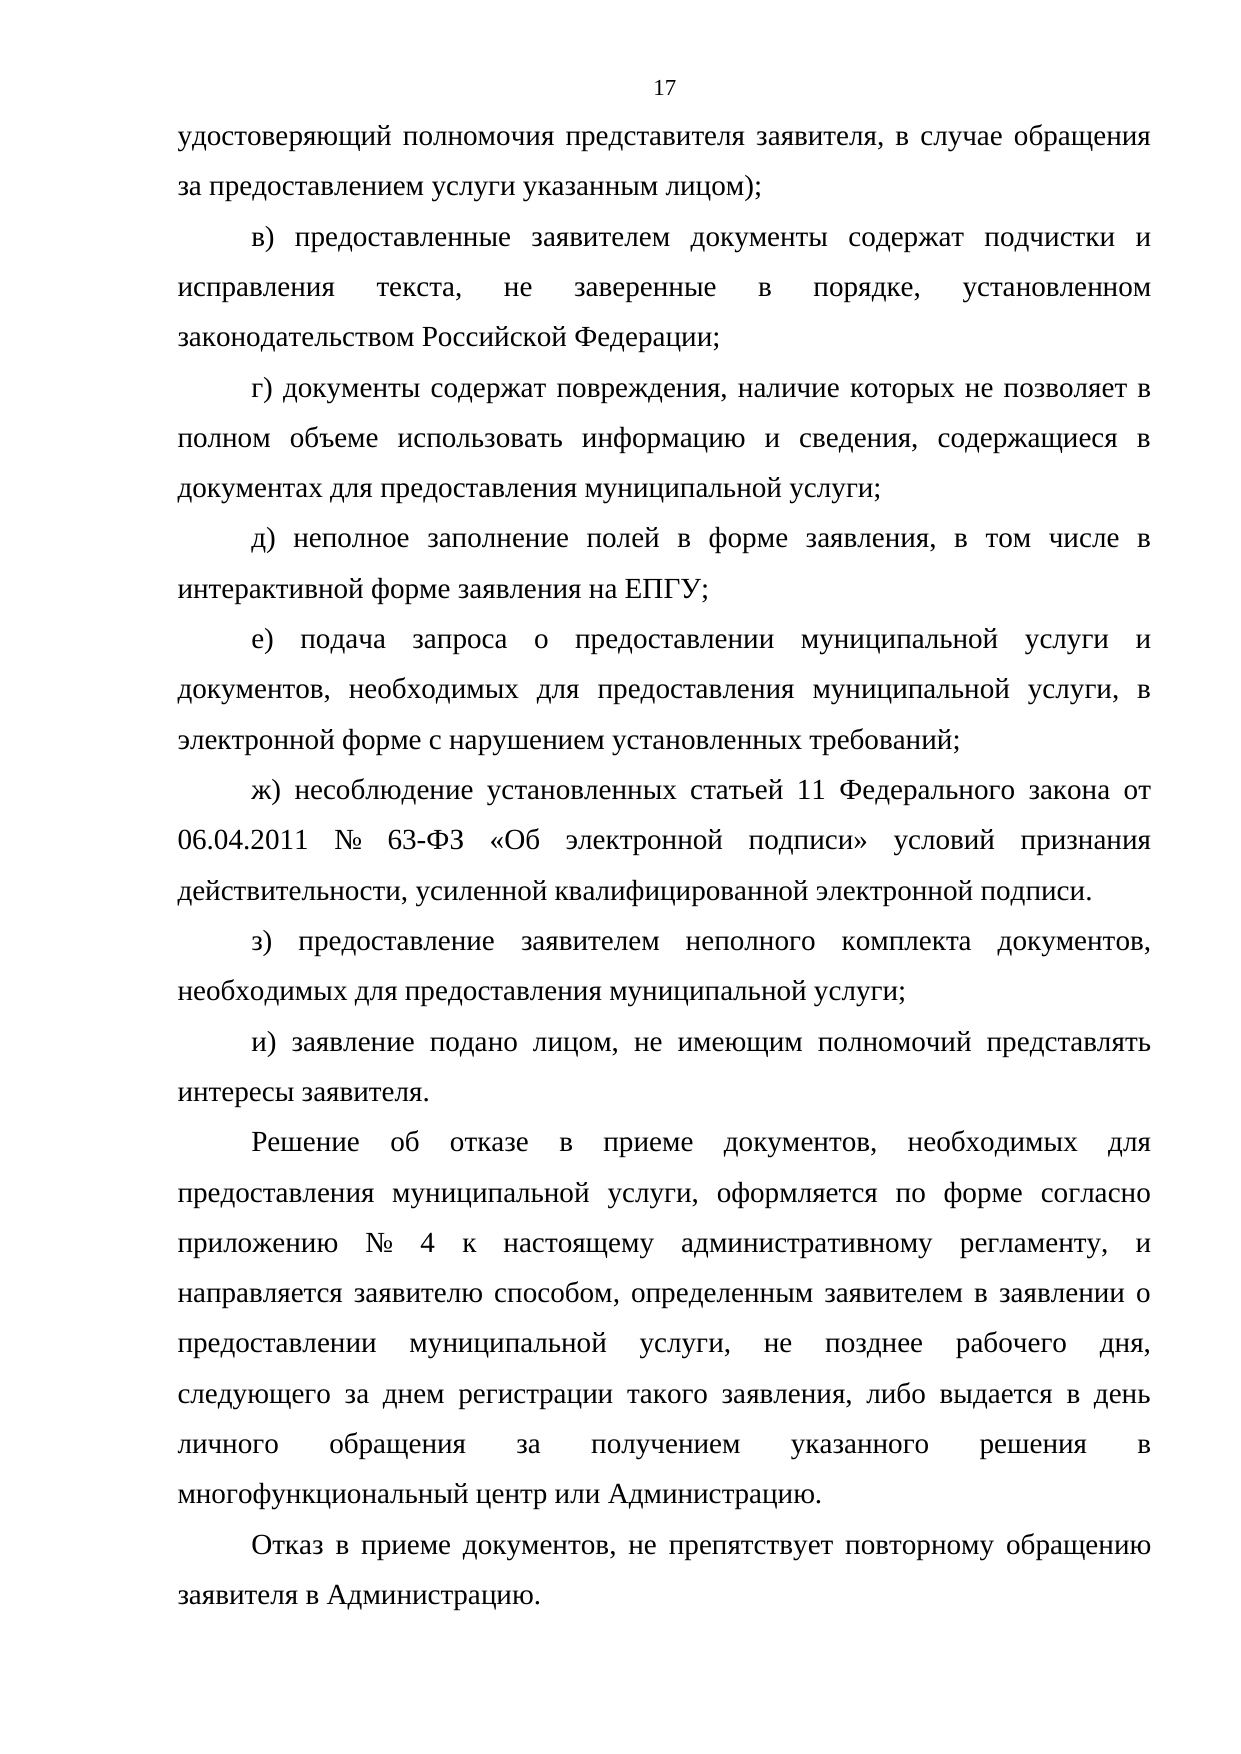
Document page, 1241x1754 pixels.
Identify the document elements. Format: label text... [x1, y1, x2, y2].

text Решение об отказе в приеме документов, необходимых для предоставления муниципальной услуги, оформляется по форме согласно приложению № 4 к настоящему административному регламенту, и направляется заявителю способом, определенным заявителем в заявлении о предоставлении муниципальной услуги, не позднее рабочего дня, следующего за днем регистрации такого заявления, либо выдается в день личного обращения за получением указанного решения в многофункциональный центр или Администрацию. [177, 1124, 1152, 1510]
text з) предоставление заявителем неполного комплекта документов, необходимых для предоставления муниципальной услуги; [177, 923, 1152, 1007]
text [177, 118, 1152, 202]
text ж) несоблюдение установленных статьей 11 Федерального закона от 06.04.2011 № 63-ФЗ «Об электронной подписи» условий признания действительности, усиленной квалифицированной электронной подписи. [177, 772, 1152, 906]
text г) документы содержат повреждения, наличие которых не позволяет в полном объеме использовать информацию и сведения, содержащиеся в документах для предоставления муниципальной услуги; [177, 370, 1152, 504]
text в) предоставленные заявителем документы содержат подчистки и исправления текста, не заверенные в порядке, установленном законодательством Российской Федерации; [177, 219, 1152, 353]
text Отказ в приеме документов, не препятствует повторному обращению заявителя в Администрацию. [177, 1527, 1152, 1611]
text д) неполное заполнение полей в форме заявления, в том числе в интерактивной форме заявления на ЕПГУ; [177, 521, 1152, 604]
text е) подача запроса о предоставлении муниципальной услуги и документов, необходимых для предоставления муниципальной услуги, в электронной форме с нарушением установленных требований; [177, 621, 1152, 755]
text и) заявление подано лицом, не имеющим полномочий представлять интересы заявителя. [177, 1024, 1152, 1108]
